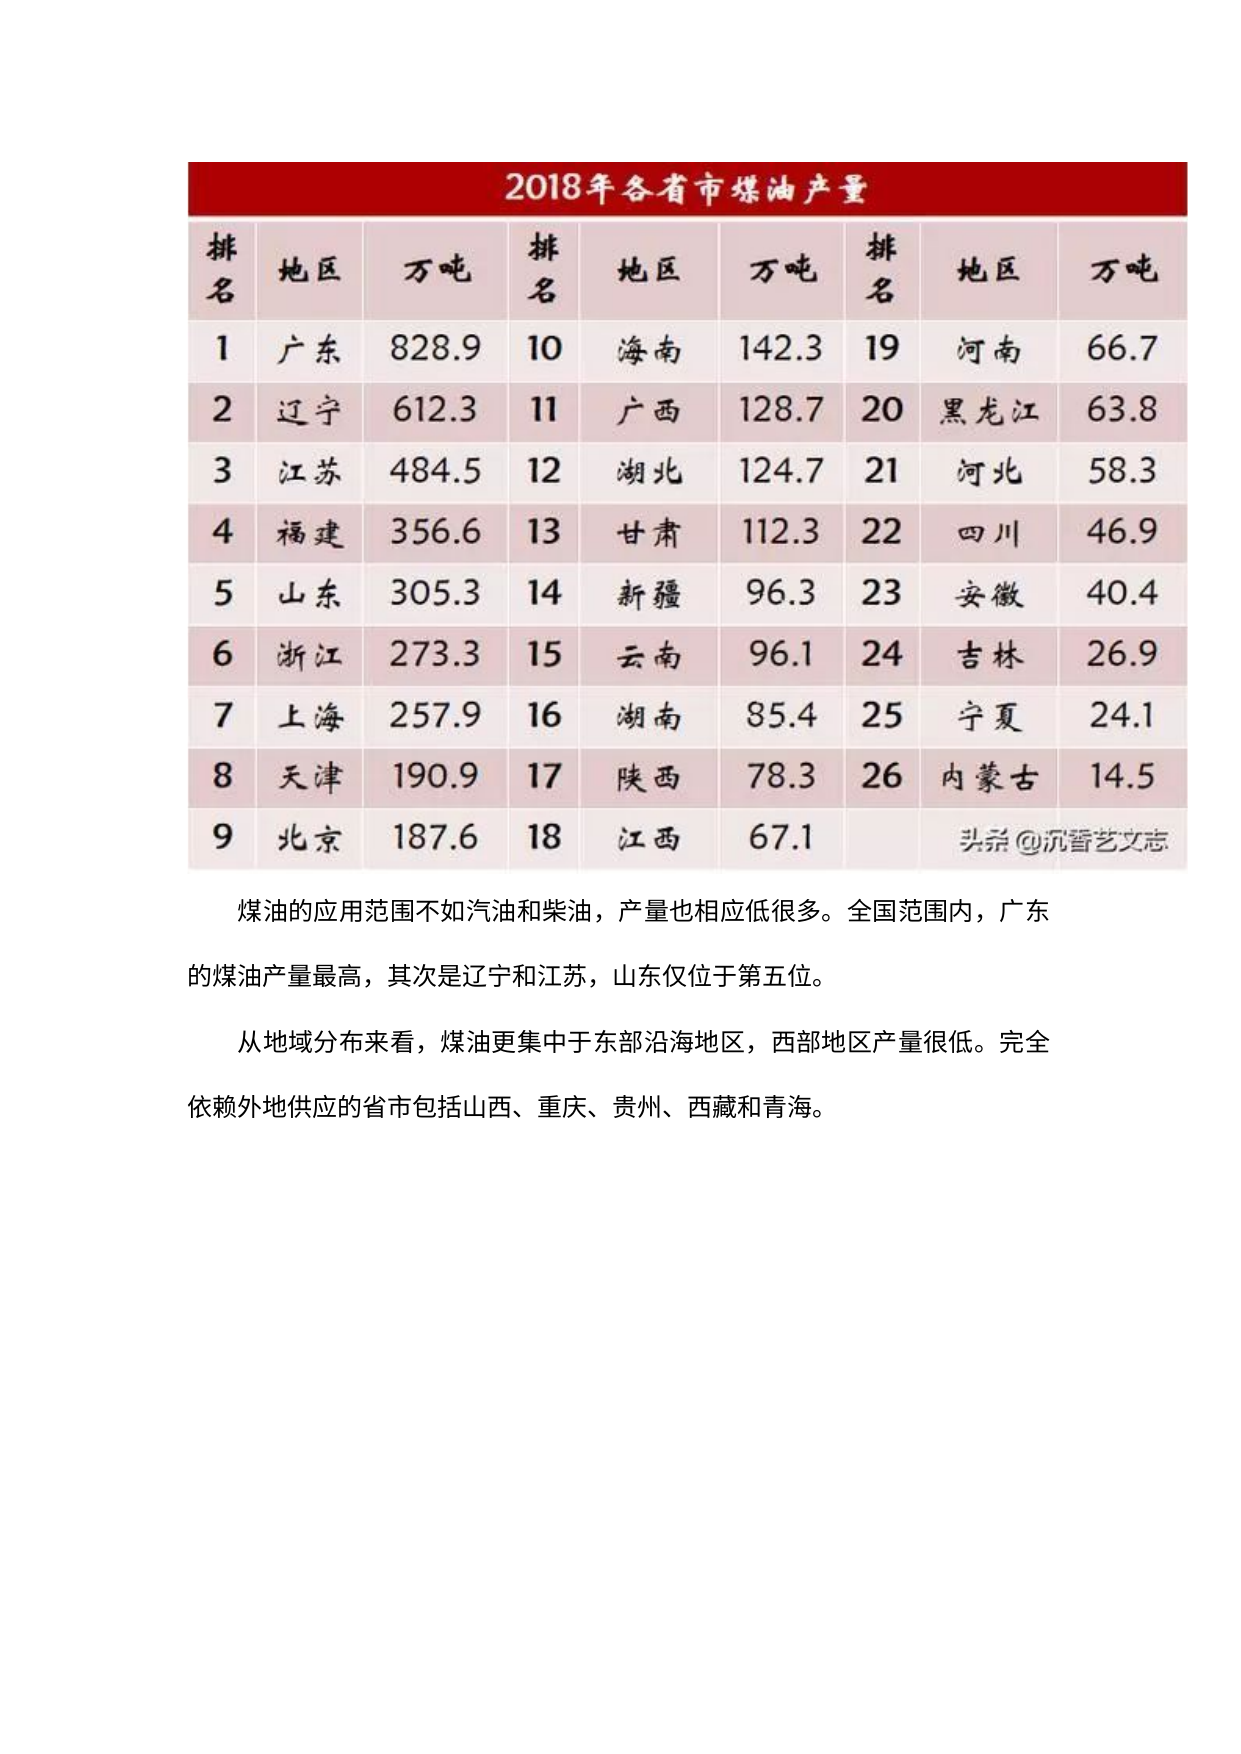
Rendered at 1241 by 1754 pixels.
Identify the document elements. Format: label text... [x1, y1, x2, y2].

picture [187, 162, 1188, 874]
text 煤油的应用范围不如汽油和柴油，产量也相应低很多。全国范围内，广东的煤油产量最高，其次是辽宁和江苏，山东仅位于第五位。 [187, 877, 1053, 1007]
text 从地域分布来看，煤油更集中于东部沿海地区，西部地区产量很低。完全依赖外地供应的省市包括山西、重庆、贵州、西藏和青海。 [187, 1008, 1053, 1138]
